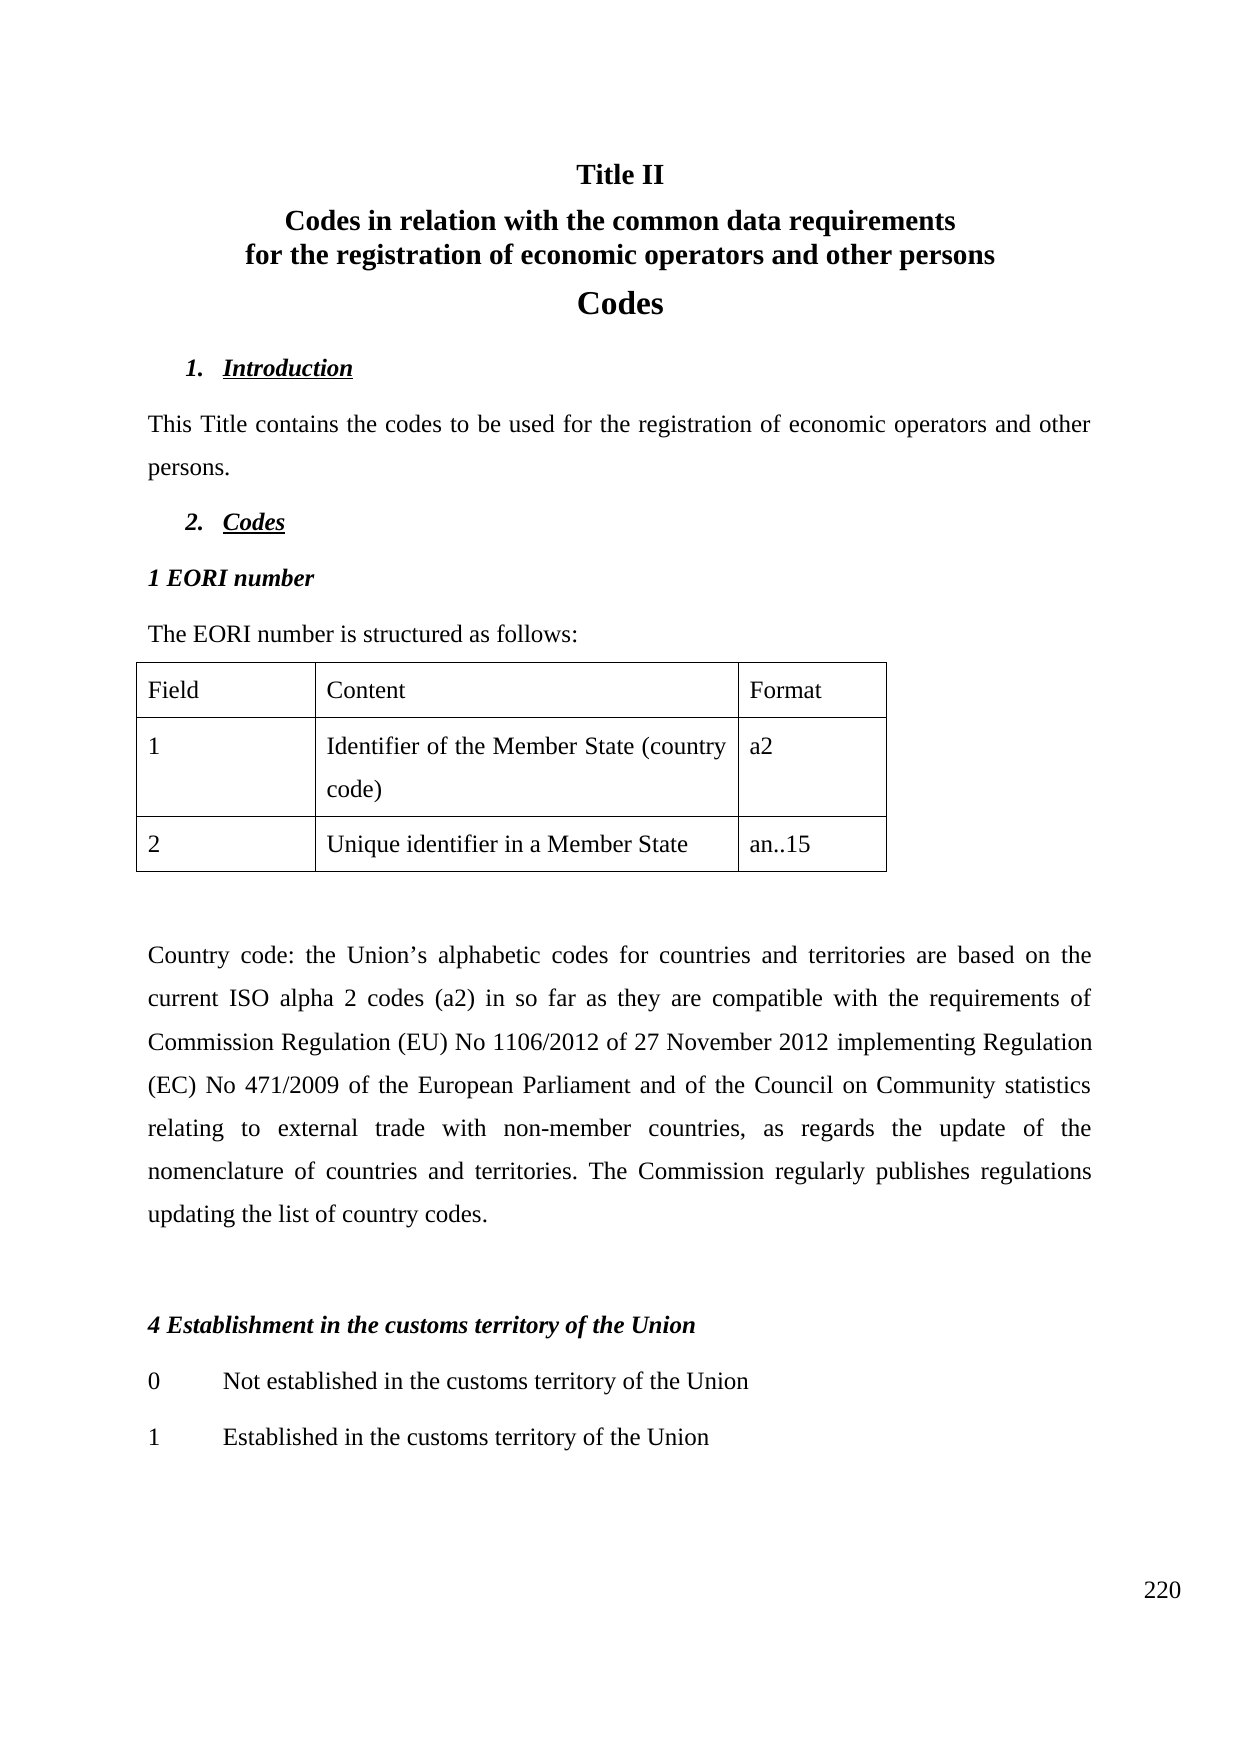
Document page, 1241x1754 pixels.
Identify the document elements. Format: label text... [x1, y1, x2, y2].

text 4 Establishment in the customs territory of the Union [148, 1310, 1093, 1339]
list Codes [185, 507, 1093, 536]
text This Title contains the codes to be used for the registration of economic operators and other persons. [148, 409, 1093, 481]
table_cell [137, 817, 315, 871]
text Codes in relation with the common data requirements for the registration of economic operators and other persons [148, 203, 1093, 271]
text 1 EORI number [148, 563, 1093, 592]
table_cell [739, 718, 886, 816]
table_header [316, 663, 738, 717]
list Introduction [185, 353, 1093, 382]
text 0 Not established in the customs territory of the Union [148, 1366, 1093, 1395]
text The EORI number is structured as follows: [148, 619, 1093, 647]
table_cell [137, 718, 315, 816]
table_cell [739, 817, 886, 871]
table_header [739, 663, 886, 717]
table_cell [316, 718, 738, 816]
text Codes [148, 283, 1093, 321]
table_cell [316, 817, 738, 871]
text 1 Established in the customs territory of the Union [148, 1422, 1093, 1450]
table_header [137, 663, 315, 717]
text Country code: the Union’s alphabetic codes for countries and territories are based on the current ISO alpha 2 codes (a2) in so far as they are compatible with the requirements of Commission Regulation (EU) No 1106/2012 of 27 November 2012 implementing Regulation (EC) No 471/2009 of the European Parliament and of the Council on Community statistics relating to external trade with non-member countries, as regards the update of the nomenclature of countries and territories. The Commission regularly publishes regulations updating the list of country codes. [148, 940, 1093, 1228]
text Title II [148, 157, 1093, 191]
